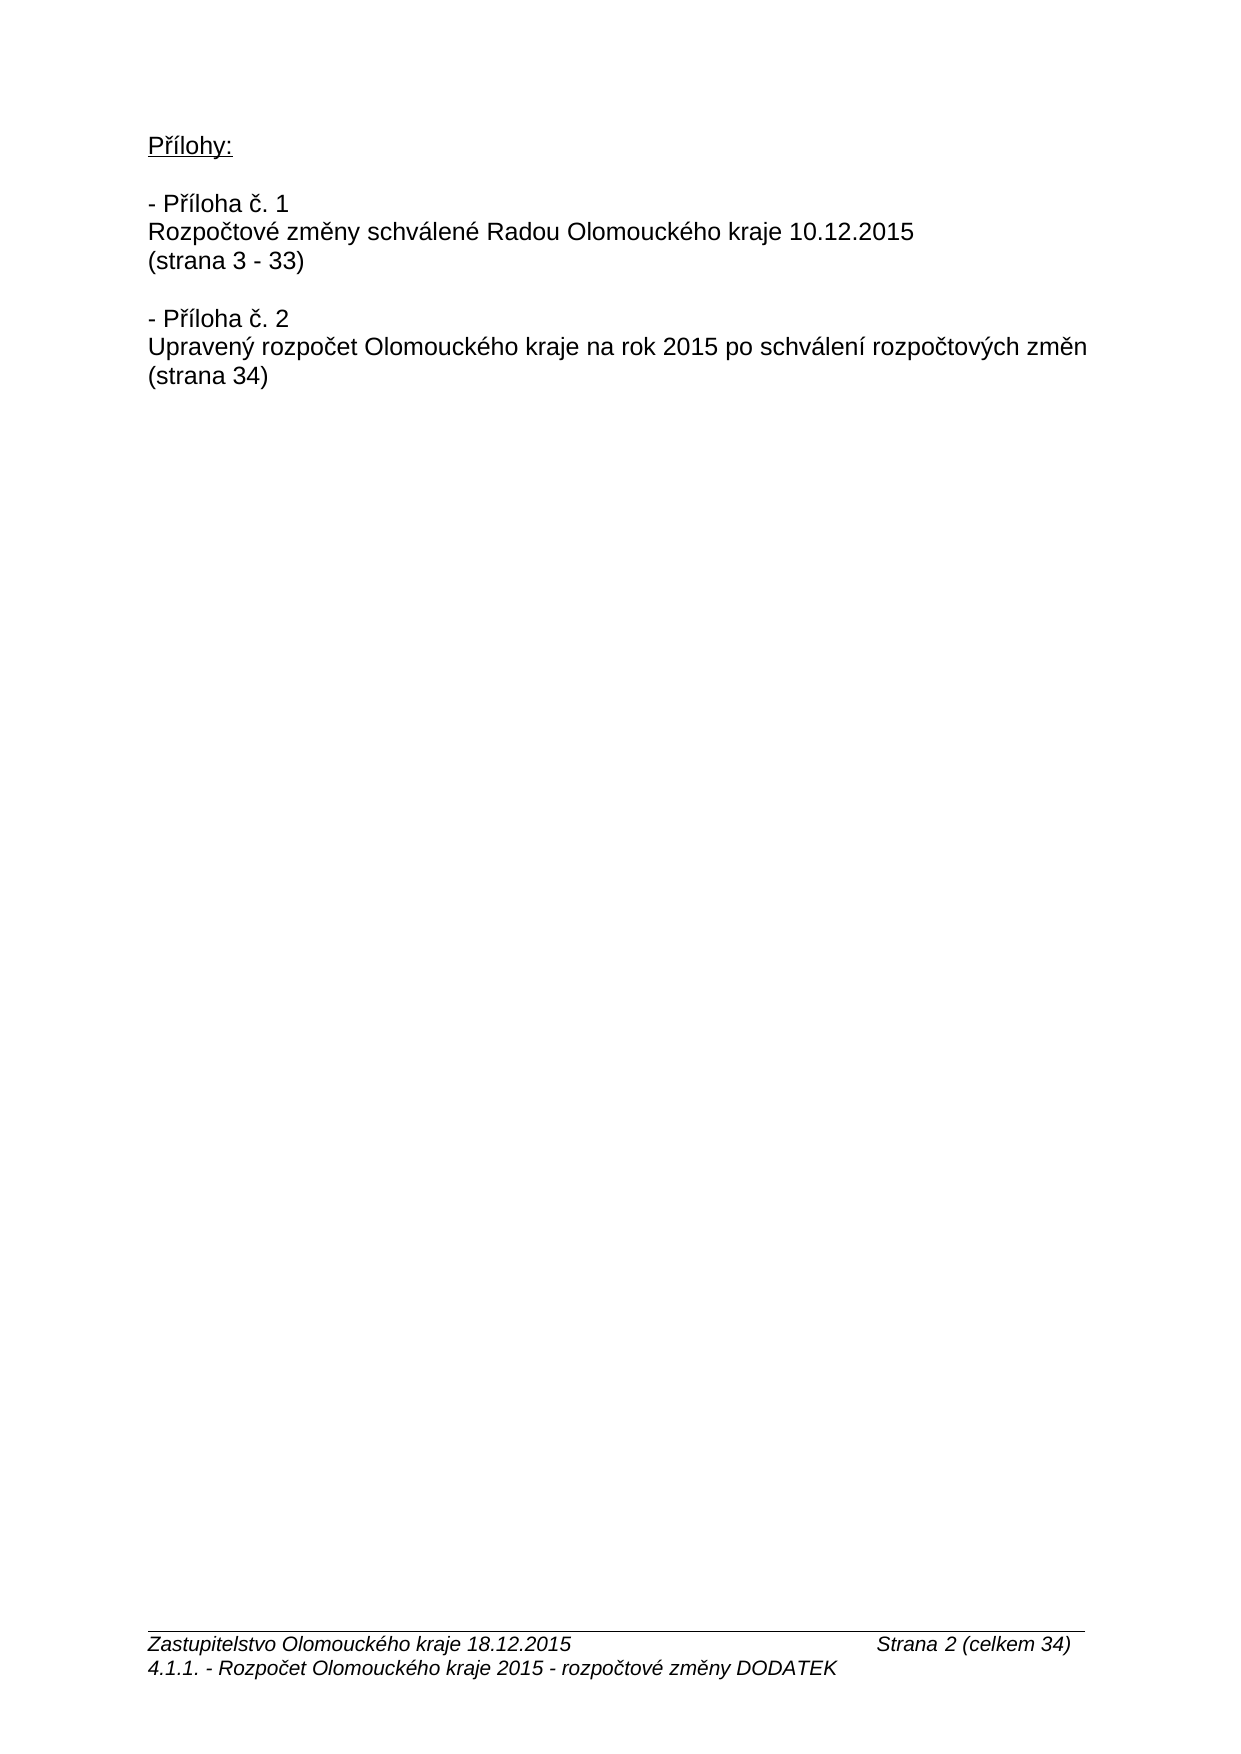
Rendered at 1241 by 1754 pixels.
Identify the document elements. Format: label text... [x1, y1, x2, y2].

text - Příloha č. 2 [148, 303, 1093, 332]
text (strana 34) [148, 361, 1093, 390]
text - Příloha č. 1 [148, 188, 1093, 217]
text (strana 3 - 33) [148, 246, 1093, 275]
text Upravený rozpočet Olomouckého kraje na rok 2015 po schválení rozpočtových změn [148, 332, 1093, 361]
text Přílohy: [148, 131, 1093, 160]
text Rozpočtové změny schválené Radou Olomouckého kraje 10.12.2015 [148, 217, 1093, 246]
